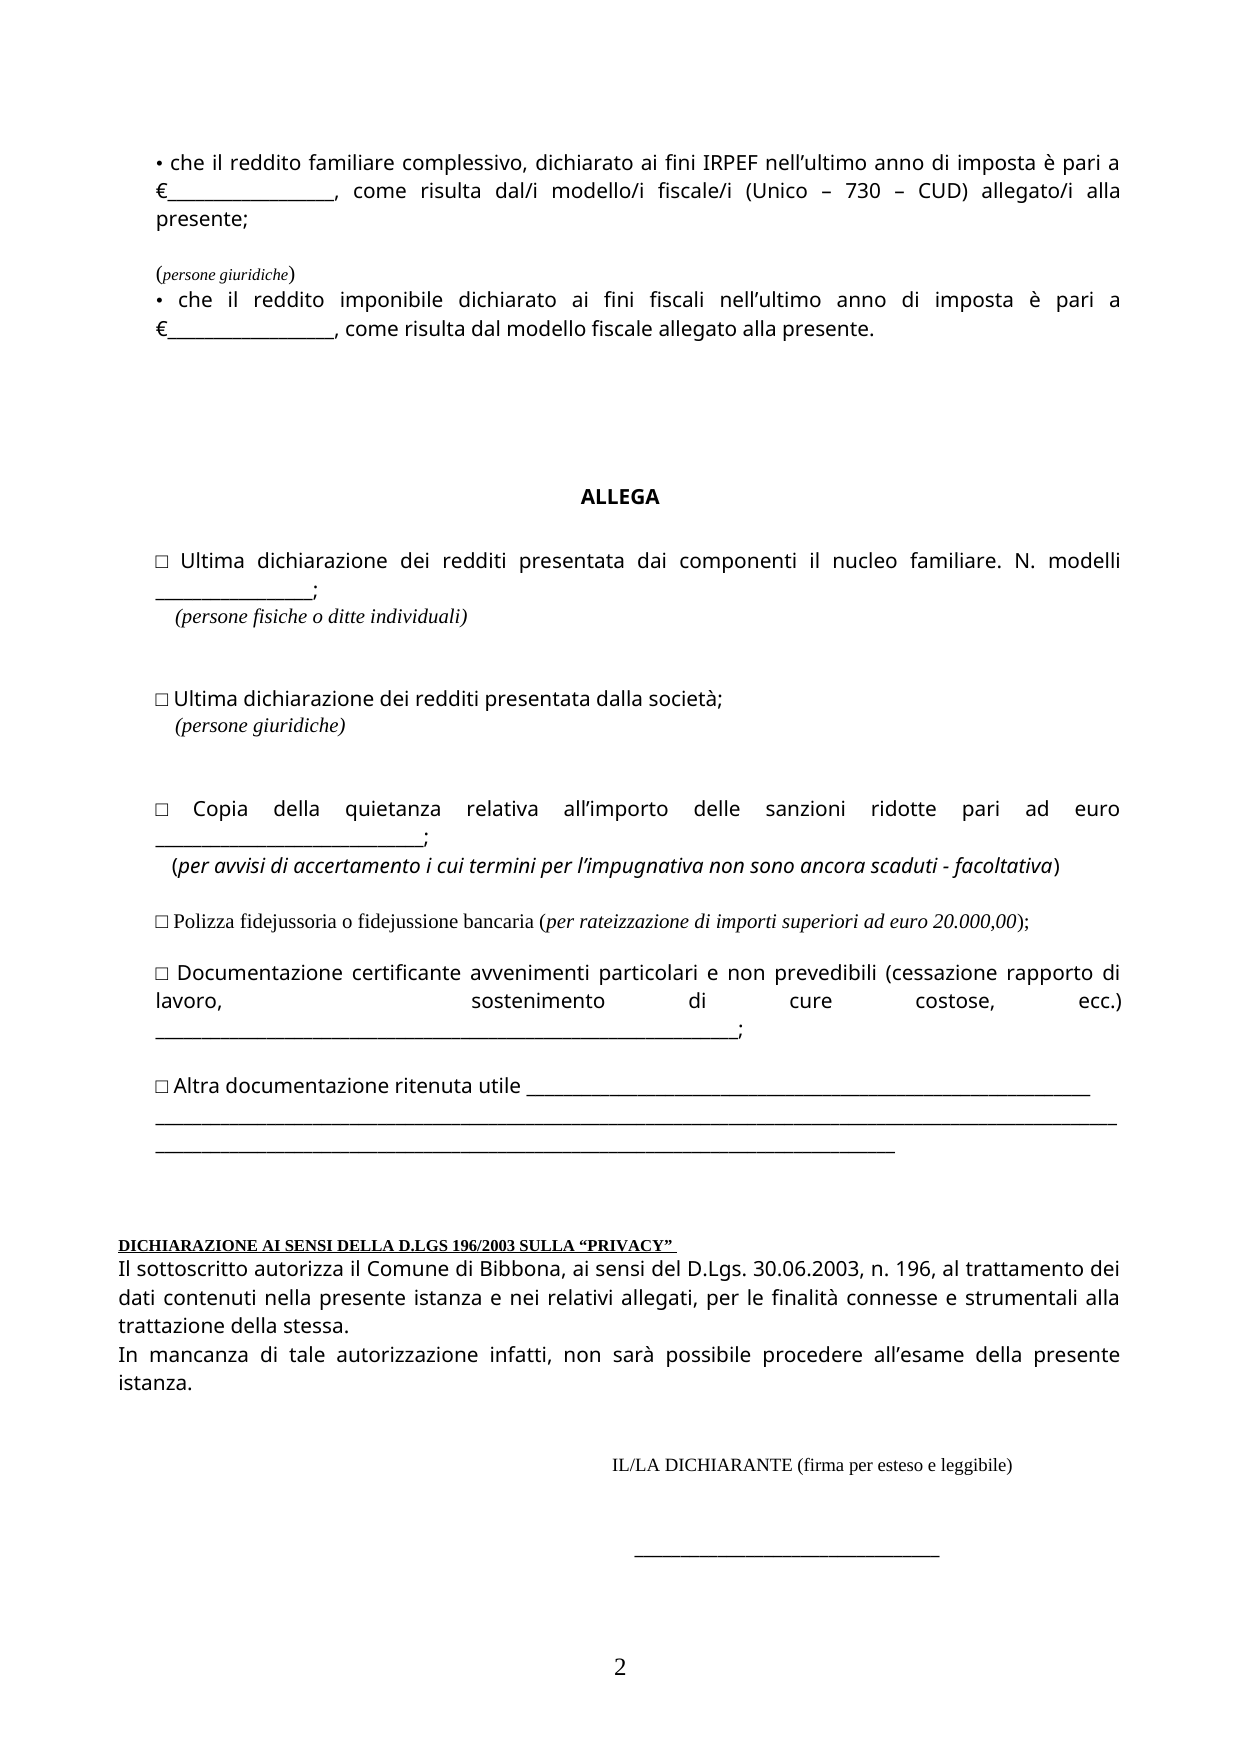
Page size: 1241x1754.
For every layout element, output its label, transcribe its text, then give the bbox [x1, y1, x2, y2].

list • che il reddito imponibile dichiarato ai fini fiscali nell’ultimo anno di imposta è pari a €__________________, come risulta dal modello fiscale allegato alla presente. [156, 285, 1122, 342]
list (persone fisiche o ditte individuali) [155, 603, 1122, 628]
text □ Ultima dichiarazione dei redditi presentata dalla società; [155, 684, 1122, 713]
text ALLEGA [118, 482, 1122, 511]
text In mancanza di tale autorizzazione infatti, non sarà possibile procedere all’esame della presente istanza. [118, 1340, 1122, 1397]
text DICHIARAZIONE AI SENSI DELLA D.LGS 196/2003 SULLA “PRIVACY” [118, 1235, 1122, 1254]
text (per avvisi di accertamento i cui termini per l’impugnativa non sono ancora scaduti - facoltativa) [155, 851, 1122, 879]
text IL/LA DICHIARANTE (firma per esteso e leggibile) [524, 1451, 1122, 1476]
list (persone giuridiche) [155, 713, 1122, 737]
text □ Polizza fidejussoria o fidejussione bancaria (per rateizzazione di importi superiori ad euro 20.000,00); [155, 908, 1122, 933]
text ________________________________________________________________________________________________________________________________________________________________________________________ [155, 1100, 1122, 1157]
list • che il reddito familiare complessivo, dichiarato ai fini IRPEF nell’ultimo anno di imposta è pari a €__________________, come risulta dal/i modello/i fiscale/i (Unico – 730 – CUD) allegato/i alla presente; [156, 148, 1122, 233]
text □ Copia della quietanza relativa all’importo delle sanzioni ridotte pari ad euro _____________________________; [155, 794, 1122, 851]
text □ Altra documentazione ritenuta utile _____________________________________________________________ [155, 1071, 1122, 1100]
text □ Ultima dichiarazione dei redditi presentata dai componenti il nucleo familiare. N. modelli _________________; [155, 547, 1122, 603]
text _________________________________ [156, 1532, 1122, 1561]
text Il sottoscritto autorizza il Comune di Bibbona, ai sensi del D.Lgs. 30.06.2003, n. 196, al trattamento dei dati contenuti nella presente istanza e nei relativi allegati, per le finalità connesse e strumentali alla trattazione della stessa. [118, 1254, 1122, 1340]
list (persone giuridiche) [156, 261, 1122, 285]
text □ Documentazione certificante avvenimenti particolari e non prevedibili (cessazione rapporto di lavoro, sostenimento di cure costose, ecc.) _______________________________________________________________; [155, 958, 1122, 1043]
